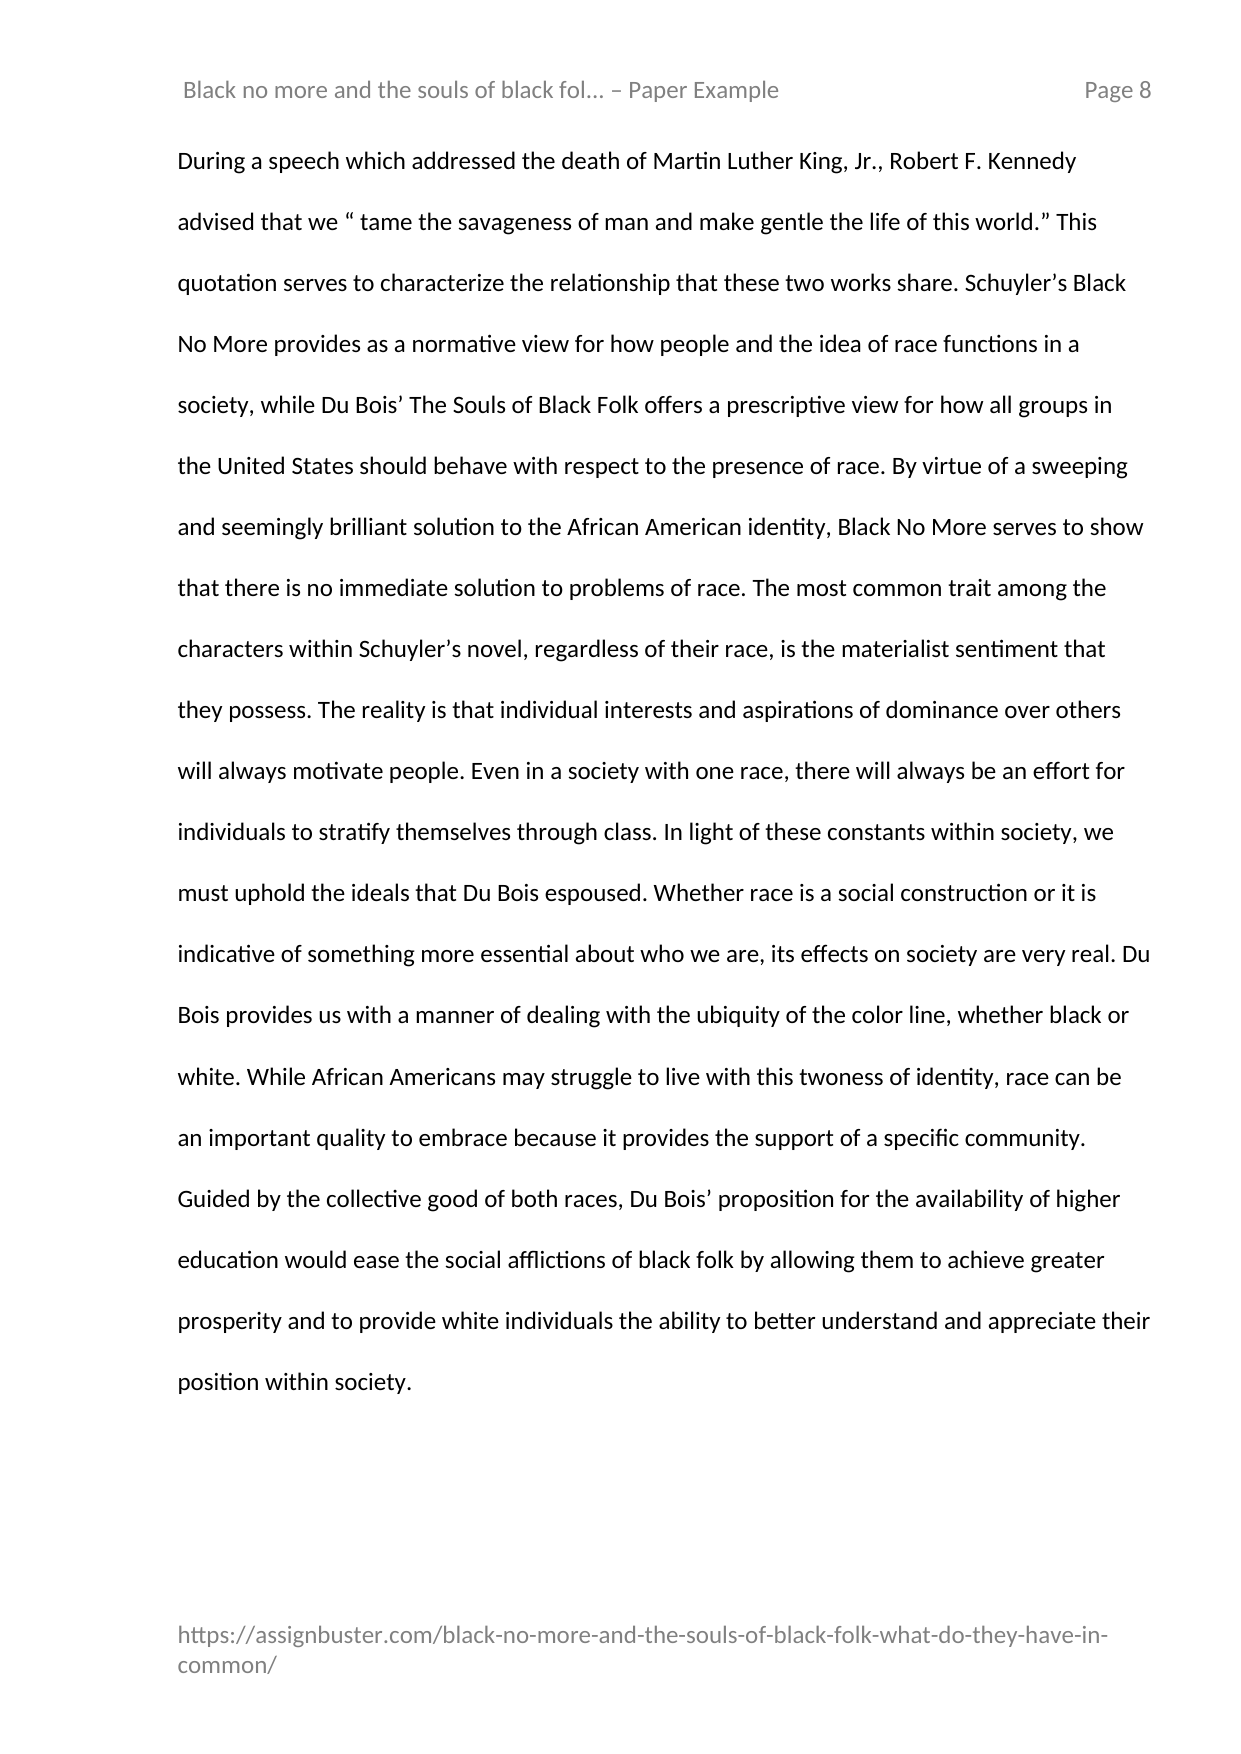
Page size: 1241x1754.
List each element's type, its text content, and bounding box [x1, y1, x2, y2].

text During a speech which addressed the death of Martin Luther King, Jr., Robert F. Kennedy advised that we “ tame the savageness of man and make gentle the life of this world.” This quotation serves to characterize the relationship that these two works share. Schuyler’s Black No More provides as a normative view for how people and the idea of race functions in a society, while Du Bois’ The Souls of Black Folk offers a prescriptive view for how all groups in the United States should behave with respect to the presence of race. By virtue of a sweeping and seemingly brilliant solution to the African American identity, Black No More serves to show that there is no immediate solution to problems of race. The most common trait among the characters within Schuyler’s novel, regardless of their race, is the materialist sentiment that they possess. The reality is that individual interests and aspirations of dominance over others will always motivate people. Even in a society with one race, there will always be an effort for individuals to stratify themselves through class. In light of these constants within society, we must uphold the ideals that Du Bois espoused. Whether race is a social construction or it is indicative of something more essential about who we are, its effects on society are very real. Du Bois provides us with a manner of dealing with the ubiquity of the color line, whether black or white. While African Americans may struggle to live with this twoness of identity, race can be an important quality to embrace because it provides the support of a specific community. Guided by the collective good of both races, Du Bois’ proposition for the availability of higher education would ease the social afflictions of black folk by allowing them to achieve greater prosperity and to provide white individuals the ability to better understand and appreciate their position within society. [177, 145, 1152, 1396]
